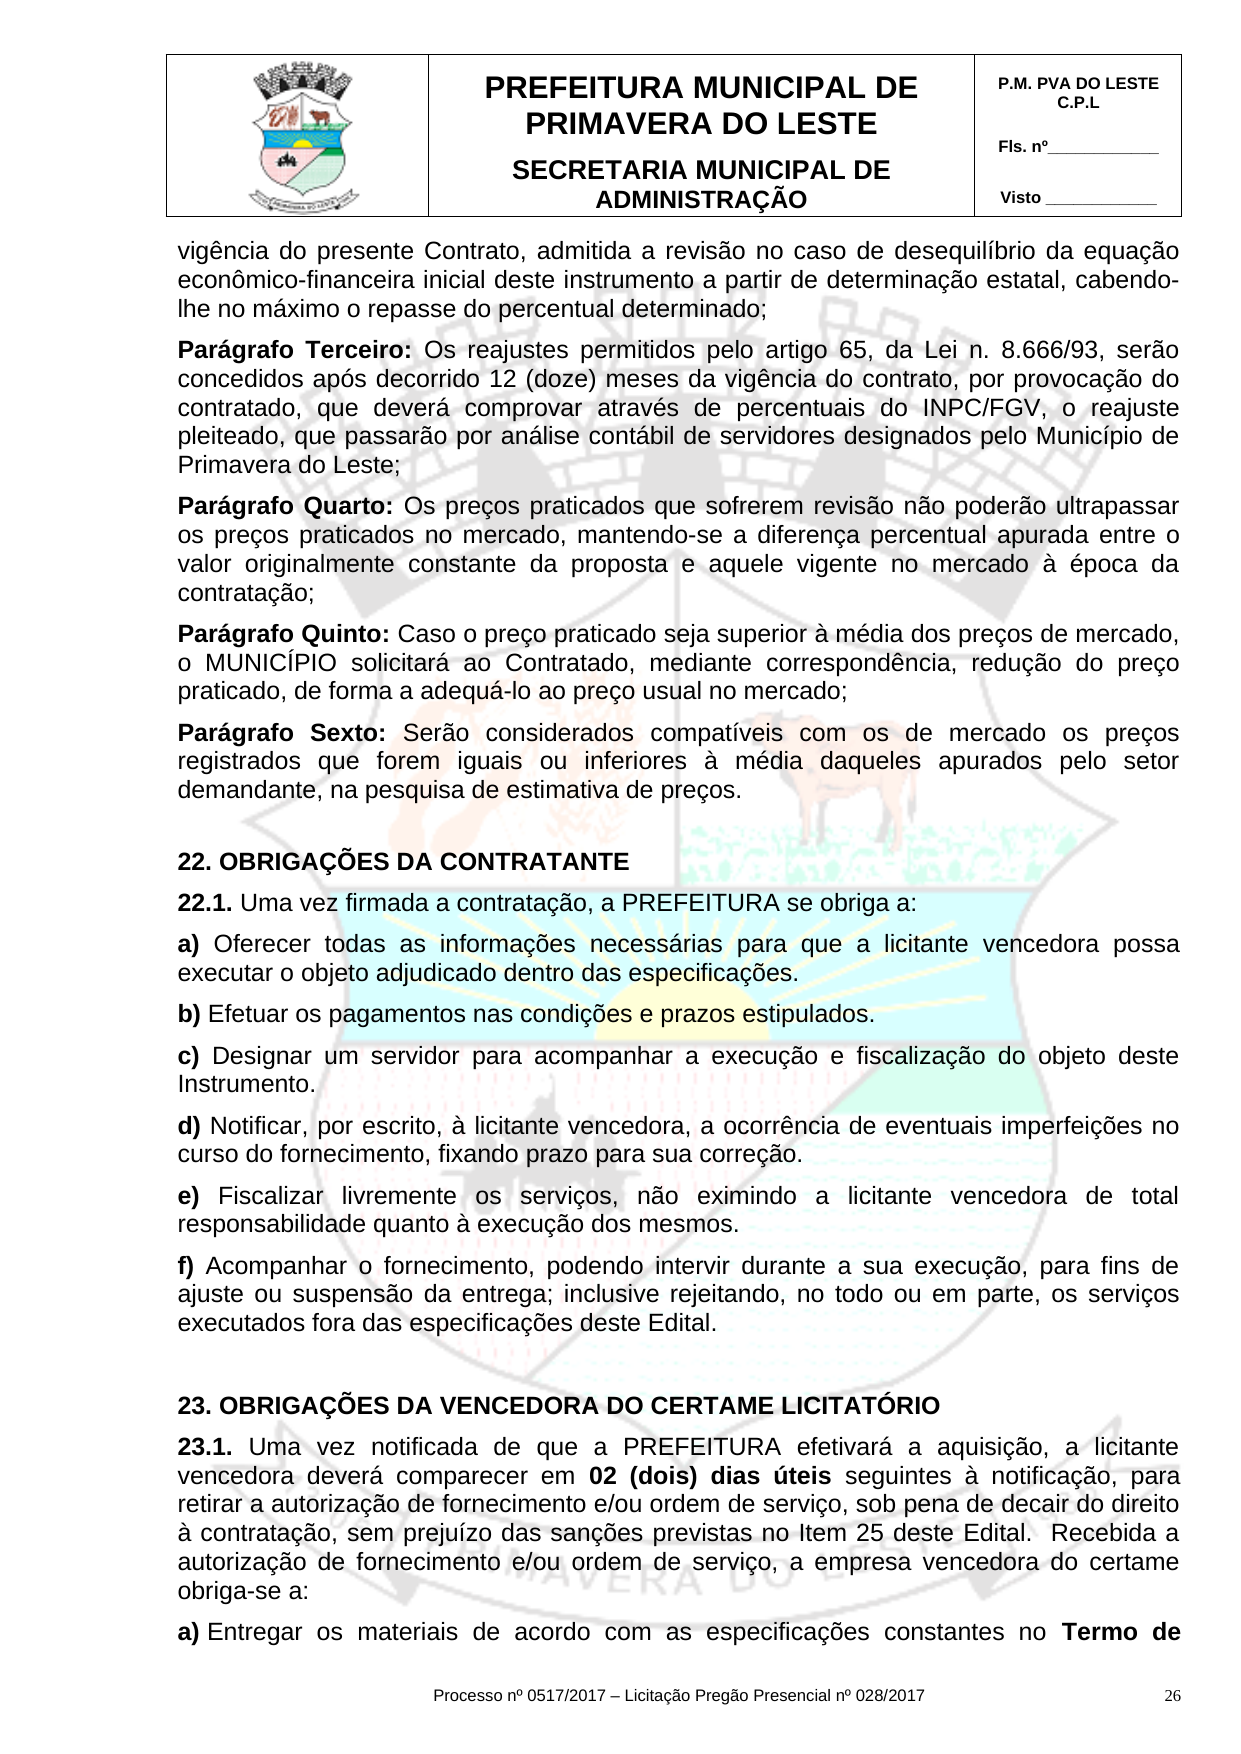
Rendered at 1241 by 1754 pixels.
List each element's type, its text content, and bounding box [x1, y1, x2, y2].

text 23. OBRIGAÇÕES DA VENCEDORA DO CERTAME LICITATÓRIO [177, 1391, 1181, 1419]
text Parágrafo Terceiro: Os reajustes permitidos pelo artigo 65, da Lei n. 8.666/93, serão concedidos após decorrido 12 (doze) meses da vigência do contrato, por provocação do contratado, que deverá comprovar através de percentuais do INPC/FGV, o reajuste pleiteado, que passarão por análise contábil de servidores designados pelo Município de Primavera do Leste; [177, 335, 1181, 479]
list Entregar os materiais de acordo com as especificações constantes no Termo de Referência nº 036/2017; [177, 1617, 1181, 1646]
text f) Acompanhar o fornecimento, podendo intervir durante a sua execução, para fins de ajuste ou suspensão da entrega; inclusive rejeitando, no todo ou em parte, os serviços executados fora das especificações deste Edital. [177, 1251, 1181, 1337]
text c) Designar um servidor para acompanhar a execução e fiscalização do objeto deste Instrumento. [177, 1041, 1181, 1098]
text Parágrafo Quarto: Os preços praticados que sofrerem revisão não poderão ultrapassar os preços praticados no mercado, mantendo-se a diferença percentual apurada entre o valor originalmente constante da proposta e aquele vigente no mercado à época da contratação; [177, 491, 1181, 606]
text b) Efetuar os pagamentos nas condições e prazos estipulados. [177, 999, 1181, 1028]
text Parágrafo Sexto: Serão considerados compatíveis com os de mercado os preços registrados que forem iguais ou inferiores à média daqueles apurados pelo setor demandante, na pesquisa de estimativa de preços. [177, 717, 1181, 804]
text 22.1. Uma vez firmada a contratação, a PREFEITURA se obriga a: [177, 888, 1181, 917]
text 22. OBRIGAÇÕES DA CONTRATANTE [177, 847, 1181, 876]
text d) Notificar, por escrito, à licitante vencedora, a ocorrência de eventuais imperfeições no curso do fornecimento, fixando prazo para sua correção. [177, 1111, 1181, 1168]
picture [242, 60, 363, 215]
text e) Fiscalizar livremente os serviços, não eximindo a licitante vencedora de total responsabilidade quanto à execução dos mesmos. [177, 1181, 1181, 1238]
text 23.1. Uma vez notificada de que a PREFEITURA efetivará a aquisição, a licitante vencedora deverá comparecer em 02 (dois) dias úteis seguintes à notificação, para retirar a autorização de fornecimento e/ou ordem de serviço, sob pena de decair do direito à contratação, sem prejuízo das sanções previstas no Item 25 deste Edital. Recebida a autorização de fornecimento e/ou ordem de serviço, a empresa vencedora do certame obriga-se a: [177, 1432, 1181, 1604]
text a) Oferecer todas as informações necessárias para que a licitante vencedora possa executar o objeto adjudicado dentro das especificações. [177, 929, 1181, 987]
text Parágrafo Quinto: Caso o preço praticado seja superior à média dos preços de mercado, o MUNICÍPIO solicitará ao Contratado, mediante correspondência, redução do preço praticado, de forma a adequá-lo ao preço usual no mercado; [177, 619, 1181, 705]
